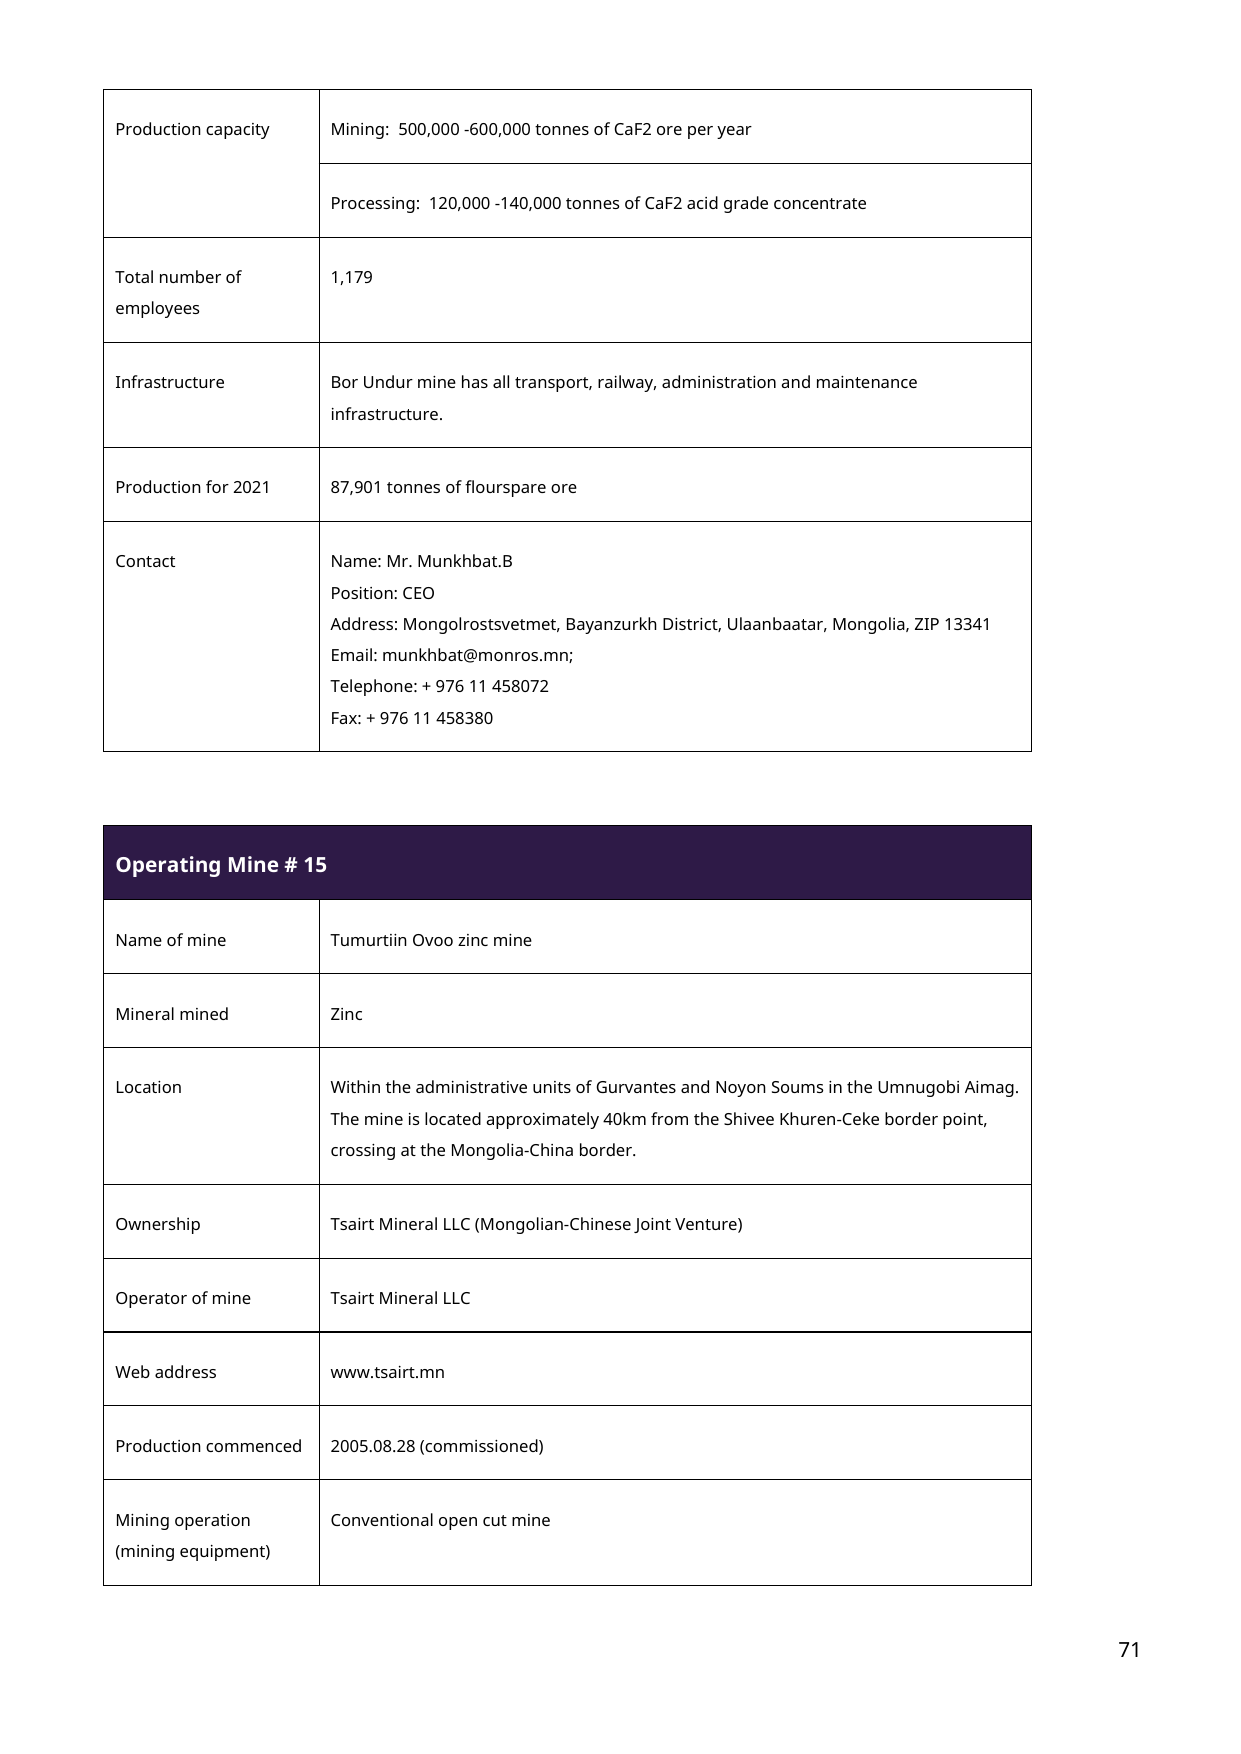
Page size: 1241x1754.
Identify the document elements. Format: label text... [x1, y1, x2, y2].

table_cell Production capacity [104, 90, 319, 237]
table_cell www.tsairt.mn [320, 1333, 1031, 1405]
table_cell Ownership [104, 1185, 319, 1257]
table_cell Production commenced [104, 1406, 319, 1479]
table_cell 2005.08.28 (commissioned) [320, 1406, 1031, 1479]
table_cell Zinc [320, 974, 1031, 1047]
table_cell Bor Undur mine has all transport, railway, administration and maintenance infrastructure. [320, 343, 1031, 447]
table_cell Web address [104, 1333, 319, 1405]
table_cell Processing: 120,000 -140,000 tonnes of CaF2 acid grade concentrate [320, 164, 1031, 237]
table_cell 1,179 [320, 238, 1031, 342]
table_cell Location [104, 1048, 319, 1183]
table_cell Contact [104, 522, 319, 751]
table_cell Name: Mr. Munkhbat.B Position: CEO Address: Mongolrostsvetmet, Bayanzurkh District, Ulaanbaatar, Mongolia, ZIP 13341 Email: munkhbat@monros.mn; Telephone: + 976 11 458072 Fax: + 976 11 458380 [320, 522, 1031, 751]
table_cell Production for 2021 [104, 448, 319, 521]
table_cell Conventional open cut mine [320, 1480, 1031, 1584]
table_cell 87,901 tonnes of flourspare ore [320, 448, 1031, 521]
table_cell Operator of mine [104, 1259, 319, 1331]
table_header Operating Mine # 15 [104, 826, 1031, 899]
table_cell Tumurtiin Ovoo zinc mine [320, 900, 1031, 973]
table_cell Mineral mined [104, 974, 319, 1047]
table_cell Infrastructure [104, 343, 319, 447]
table_cell Name of mine [104, 900, 319, 973]
table_cell Within the administrative units of Gurvantes and Noyon Soums in the Umnugobi Aimag. The mine is located approximately 40km from the Shivee Khuren-Ceke border point, crossing at the Mongolia-China border. [320, 1048, 1031, 1183]
table_cell Total number of employees [104, 238, 319, 342]
table_cell Mining operation (mining equipment) [104, 1480, 319, 1584]
table_cell Tsairt Mineral LLC (Mongolian-Chinese Joint Venture) [320, 1185, 1031, 1257]
table_cell Tsairt Mineral LLC [320, 1259, 1031, 1331]
table_cell Mining: 500,000 -600,000 tonnes of CaF2 ore per year [320, 90, 1031, 163]
